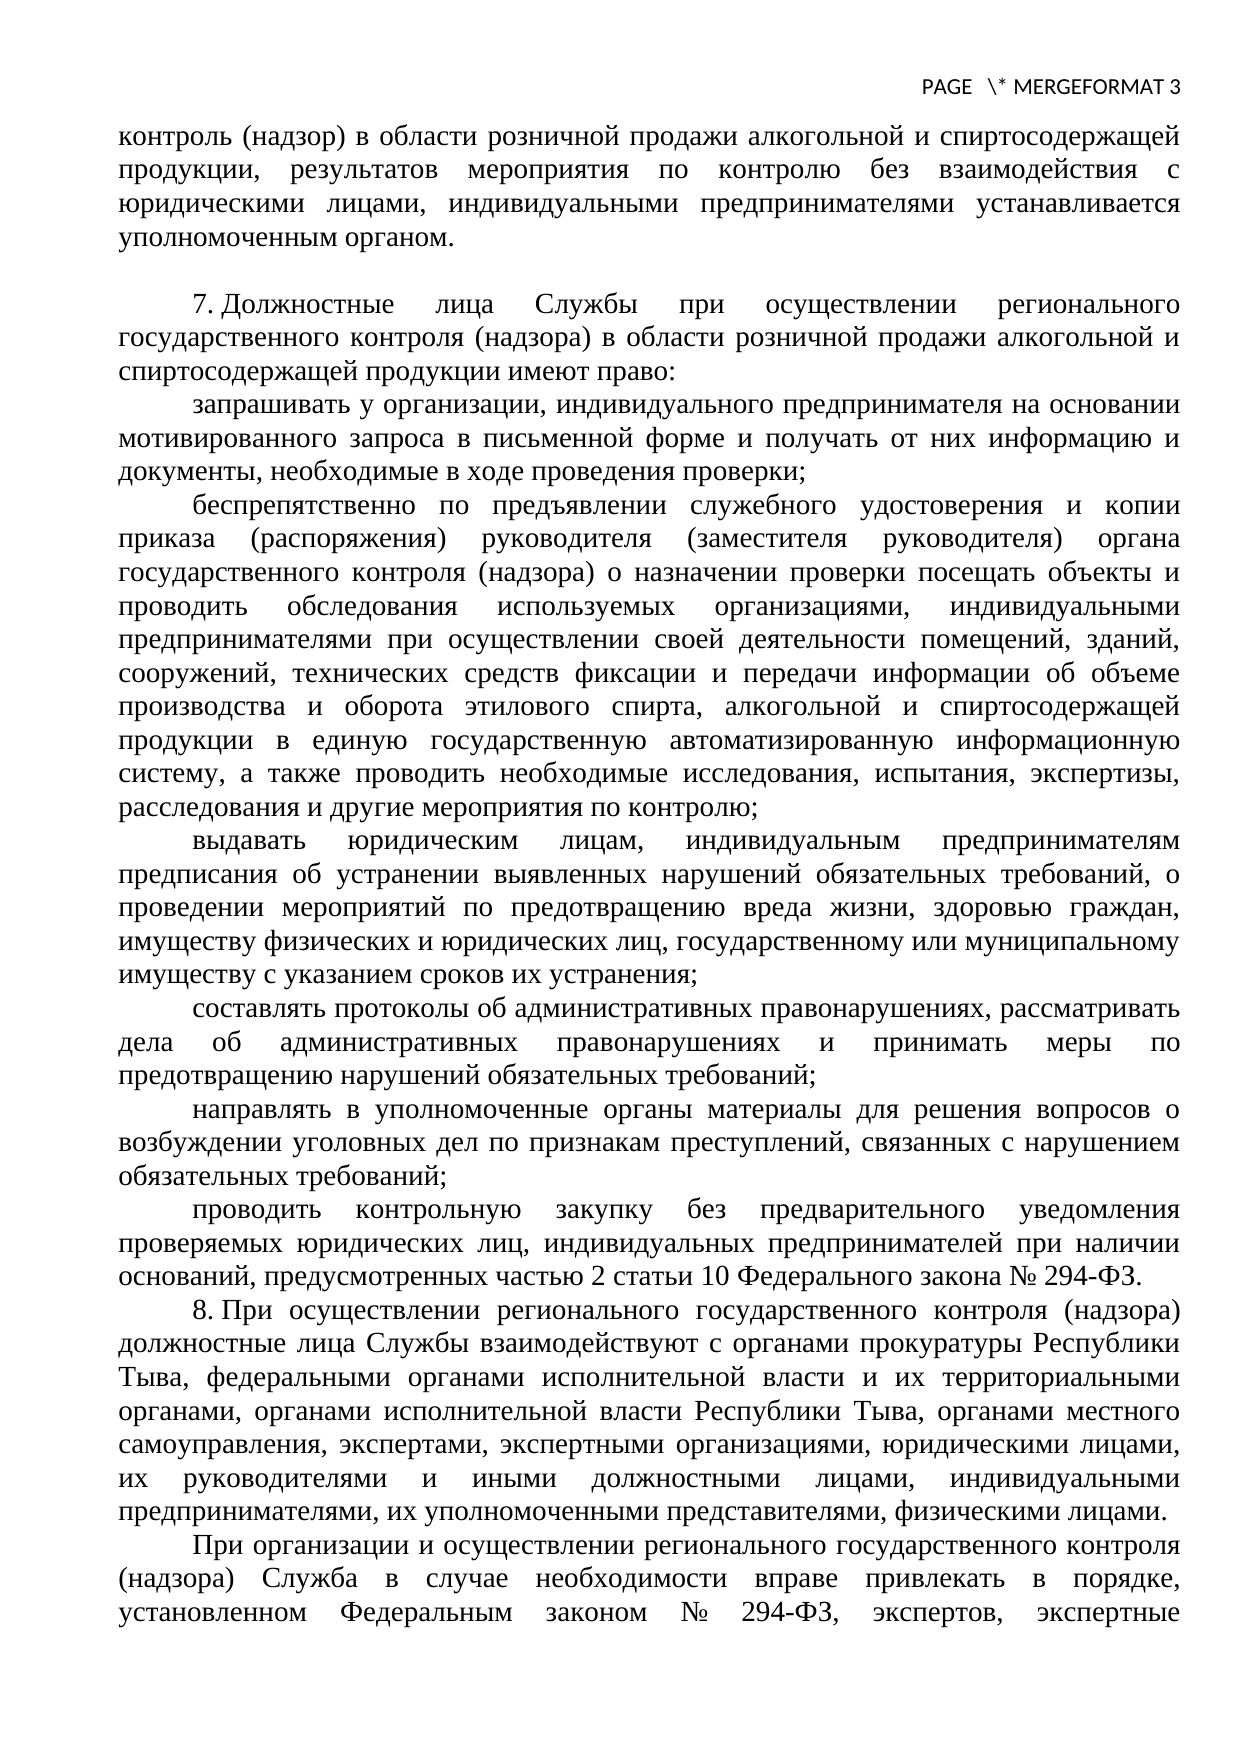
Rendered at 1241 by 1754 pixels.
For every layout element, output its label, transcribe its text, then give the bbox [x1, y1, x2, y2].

text составлять протоколы об административных правонарушениях, рассматривать дела об административных правонарушениях и принимать меры по предотвращению нарушений обязательных требований; [118, 990, 1181, 1091]
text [118, 118, 1181, 252]
text беспрепятственно по предъявлении служебного удостоверения и копии приказа (распоряжения) руководителя (заместителя руководителя) органа государственного контроля (надзора) о назначении проверки посещать объекты и проводить обследования используемых организациями, индивидуальными предпринимателями при осуществлении своей деятельности помещений, зданий, сооружений, технических средств фиксации и передачи информации об объеме производства и оборота этилового спирта, алкогольной и спиртосодержащей продукции в единую государственную автоматизированную информационную систему, а также проводить необходимые исследования, испытания, экспертизы, расследования и другие мероприятия по контролю; [118, 487, 1181, 822]
list Должностные лица Службы при осуществлении регионального государственного контроля (надзора) в области розничной продажи алкогольной и спиртосодержащей продукции имеют право: [118, 286, 1181, 386]
list При осуществлении регионального государственного контроля (надзора) должностные лица Службы взаимодействуют с органами прокуратуры Республики Тыва, федеральными органами исполнительной власти и их территориальными органами, органами исполнительной власти Республики Тыва, органами местного самоуправления, экспертами, экспертными организациями, юридическими лицами, их руководителями и иными должностными лицами, индивидуальными предпринимателями, их уполномоченными представителями, физическими лицами. [118, 1292, 1181, 1527]
text запрашивать у организации, индивидуального предпринимателя на основании мотивированного запроса в письменной форме и получать от них информацию и документы, необходимые в ходе проведения проверки; [118, 386, 1181, 487]
text выдавать юридическим лицам, индивидуальным предпринимателям предписания об устранении выявленных нарушений обязательных требований, о проведении мероприятий по предотвращению вреда жизни, здоровью граждан, имуществу физических и юридических лиц, государственному или муниципальному имуществу с указанием сроков их устранения; [118, 822, 1181, 990]
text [118, 1527, 1181, 1627]
text проводить контрольную закупку без предварительного уведомления проверяемых юридических лиц, индивидуальных предпринимателей при наличии оснований, предусмотренных частью 2 статьи 10 Федерального закона № 294-ФЗ. [118, 1191, 1181, 1292]
text направлять в уполномоченные органы материалы для решения вопросов о возбуждении уголовных дел по признакам преступлений, связанных с нарушением обязательных требований; [118, 1091, 1181, 1191]
